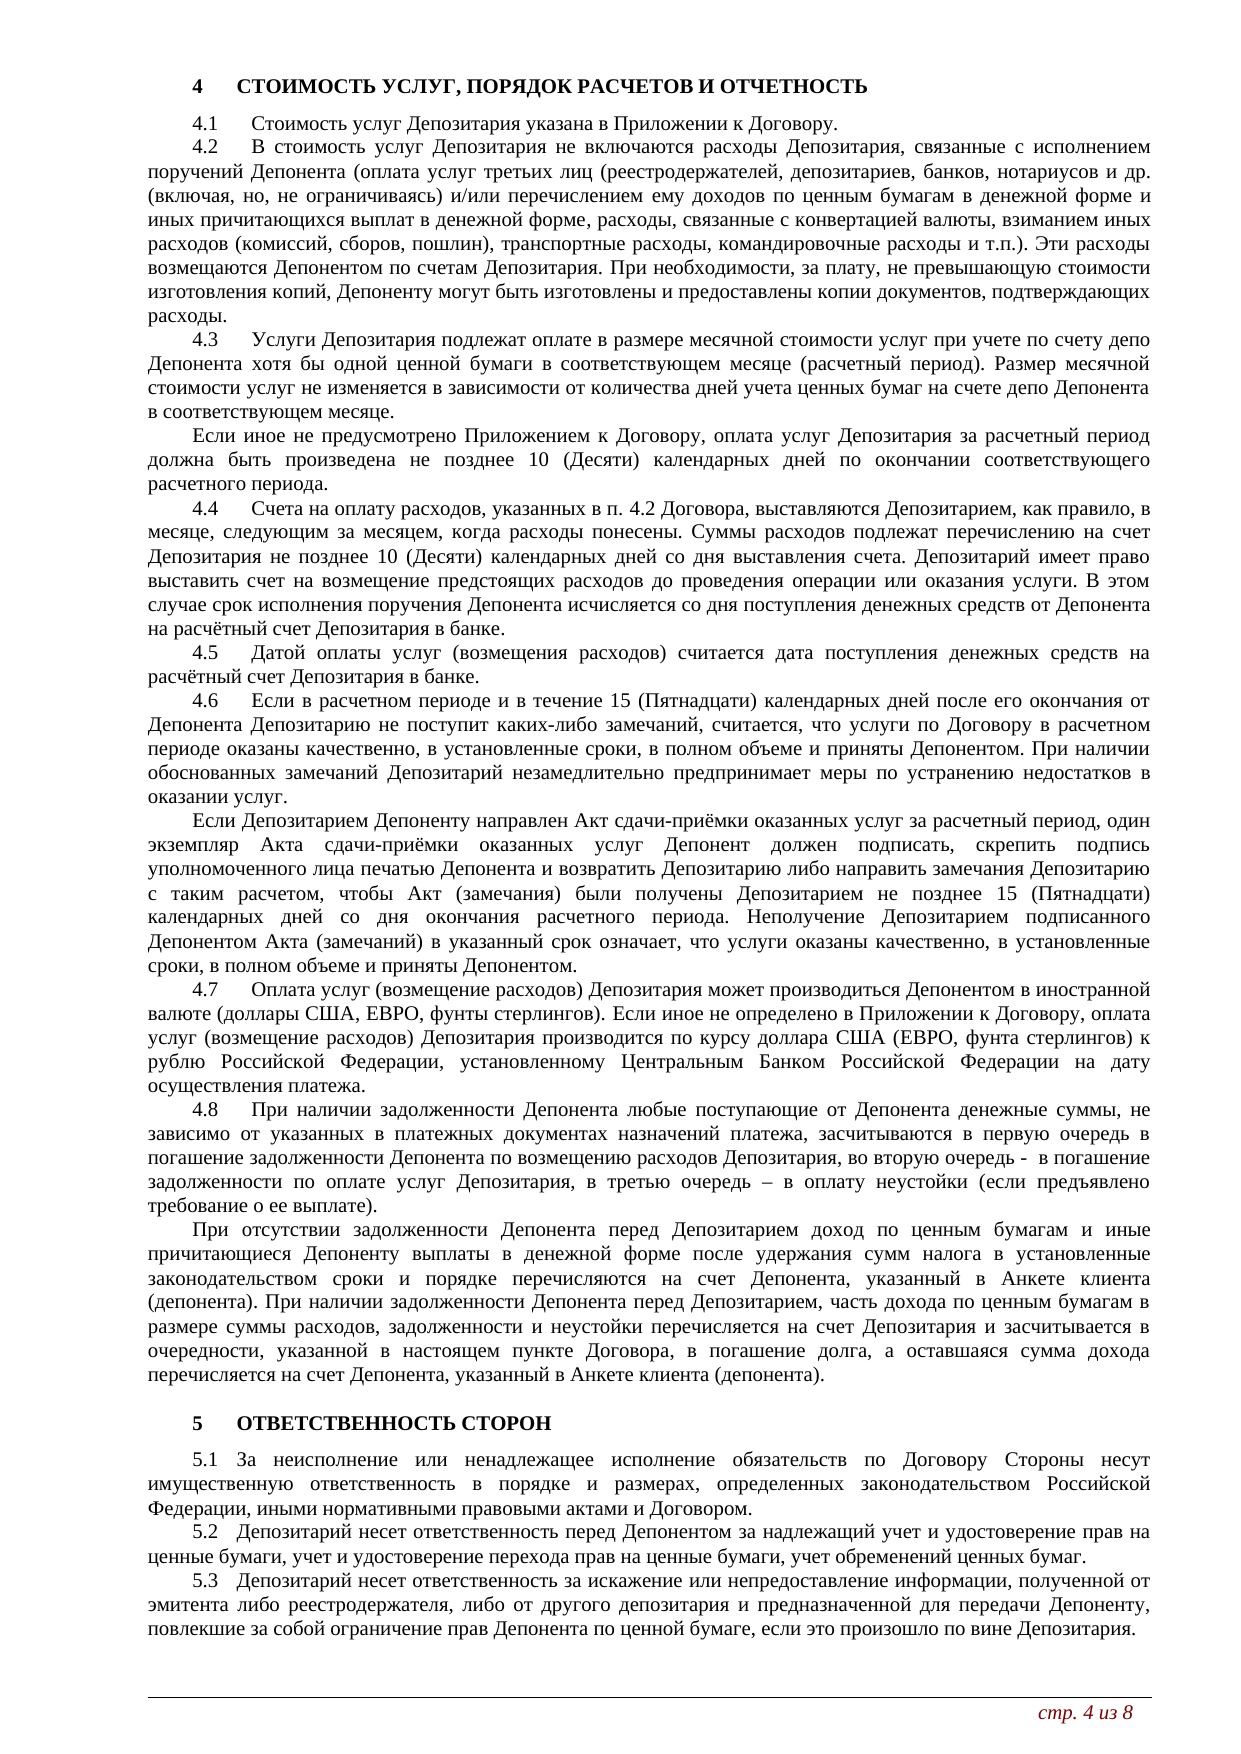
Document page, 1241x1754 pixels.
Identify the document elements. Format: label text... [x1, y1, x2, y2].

subtitle Оплата услуг (возмещение расходов) Депозитария может производиться Депонентом в иностранной валюте (доллары США, ЕВРО, фунты стерлингов). Eсли иное не определено в Приложении к Договору, оплата услуг (возмещение расходов) Депозитария производится по курсу доллара США (ЕВРО, фунта стерлингов) к рублю Российской Федерации, установленному Центральным Банком Российской Федерации на дату осуществления платежа. [148, 977, 1152, 1097]
list За неисполнение или ненадлежащее исполнение обязательств по Договору Стороны несут имущественную ответственность в порядке и размерах, определенных законодательством Российской Федерации, иными нормативными правовыми актами и Договором. [148, 1447, 1152, 1519]
text При отсутствии задолженности Депонента перед Депозитарием доход по ценным бумагам и иные причитающиеся Депоненту выплаты в денежной форме после удержания сумм налога в установленные законодательством сроки и порядке перечисляются на счет Депонента, указанный в Анкете клиента (депонента). При наличии задолженности Депонента перед Депозитарием, часть дохода по ценным бумагам в размере суммы расходов, задолженности и неустойки перечисляется на счет Депозитария и засчитывается в очередности, указанной в настоящем пункте Договора, в погашение долга, а оставшаяся сумма дохода перечисляется на счет Депонента, указанный в Анкете клиента (депонента). [148, 1217, 1152, 1386]
subtitle Если в расчетном периоде и в течение 15 (Пятнадцати) календарных дней после его окончания от Депонента Депозитарию не поступит каких-либо замечаний, считается, что услуги по Договору в расчетном периоде оказаны качественно, в установленные сроки, в полном объеме и приняты Депонентом. При наличии обоснованных замечаний Депозитарий незамедлительно предпринимает меры по устранению недостатков в оказании услуг. [148, 688, 1152, 808]
list Депозитарий несет ответственность за искажение или непредоставление информации, полученной от эмитента либо реестродержателя, либо от другого депозитария и предназначенной для передачи Депоненту, повлекшие за собой ограничение прав Депонента по ценной бумаге, если это произошло по вине Депозитария. [148, 1568, 1152, 1640]
subtitle При наличии задолженности Депонента любые поступающие от Депонента денежные суммы, не зависимо от указанных в платежных документах назначений платежа, засчитываются в первую очередь в погашение задолженности Депонента по возмещению расходов Депозитария, во вторую очередь - в погашение задолженности по оплате услуг Депозитария, в третью очередь – в оплату неустойки (если предъявлено требование о ее выплате). [148, 1097, 1152, 1217]
text СТОИМОСТЬ УСЛУГ, ПОРЯДОК РАСЧЕТОВ И ОТЧЕТНОСТЬ [148, 74, 1152, 98]
subtitle Услуги Депозитария подлежат оплате в размере месячной стоимости услуг при учете по счету депо Депонента хотя бы одной ценной бумаги в соответствующем месяце (расчетный период). Размер месячной стоимости услуг не изменяется в зависимости от количества дней учета ценных бумаг на счете депо Депонента в соответствующем месяце. [148, 327, 1152, 423]
subtitle Датой оплаты услуг (возмещения расходов) считается дата поступления денежных средств на расчётный счет Депозитария в банке. [148, 640, 1152, 688]
text ОТВЕТСТВЕННОСТЬ СТОРОН [148, 1411, 1152, 1435]
text Если иное не предусмотрено Приложением к Договору, оплата услуг Депозитария за расчетный период должна быть произведена не позднее 10 (Десяти) календарных дней по окончании соответствующего расчетного периода. [148, 423, 1152, 495]
subtitle В стоимость услуг Депозитария не включаются расходы Депозитария, связанные с исполнением поручений Депонента (оплата услуг третьих лиц (реестродержателей, депозитариев, банков, нотариусов и др. (включая, но, не ограничиваясь) и/или перечислением ему доходов по ценным бумагам в денежной форме и иных причитающихся выплат в денежной форме, расходы, связанные с конвертацией валюты, взиманием иных расходов (комиссий, сборов, пошлин), транспортные расходы, командировочные расходы и т.п.). Эти расходы возмещаются Депонентом по счетам Депозитария. При необходимости, за плату, не превышающую стоимости изготовления копий, Депоненту могут быть изготовлены и предоставлены копии документов, подтверждающих расходы. [148, 134, 1152, 327]
subtitle Стоимость услуг Депозитария указана в Приложении к Договору. [148, 110, 1152, 134]
list Депозитарий несет ответственность перед Депонентом за надлежащий учет и удостоверение прав на ценные бумаги, учет и удостоверение перехода прав на ценные бумаги, учет обременений ценных бумаг. [148, 1519, 1152, 1568]
text Если Депозитарием Депоненту направлен Акт сдачи-приёмки оказанных услуг за расчетный период, один экземпляр Акта сдачи-приёмки оказанных услуг Депонент должен подписать, скрепить подпись уполномоченного лица печатью Депонента и возвратить Депозитарию либо направить замечания Депозитарию с таким расчетом, чтобы Акт (замечания) были получены Депозитарием не позднее 15 (Пятнадцати) календарных дней со дня окончания расчетного периода. Неполучение Депозитарием подписанного Депонентом Акта (замечаний) в указанный срок означает, что услуги оказаны качественно, в установленные сроки, в полном объеме и приняты Депонентом. [148, 808, 1152, 977]
